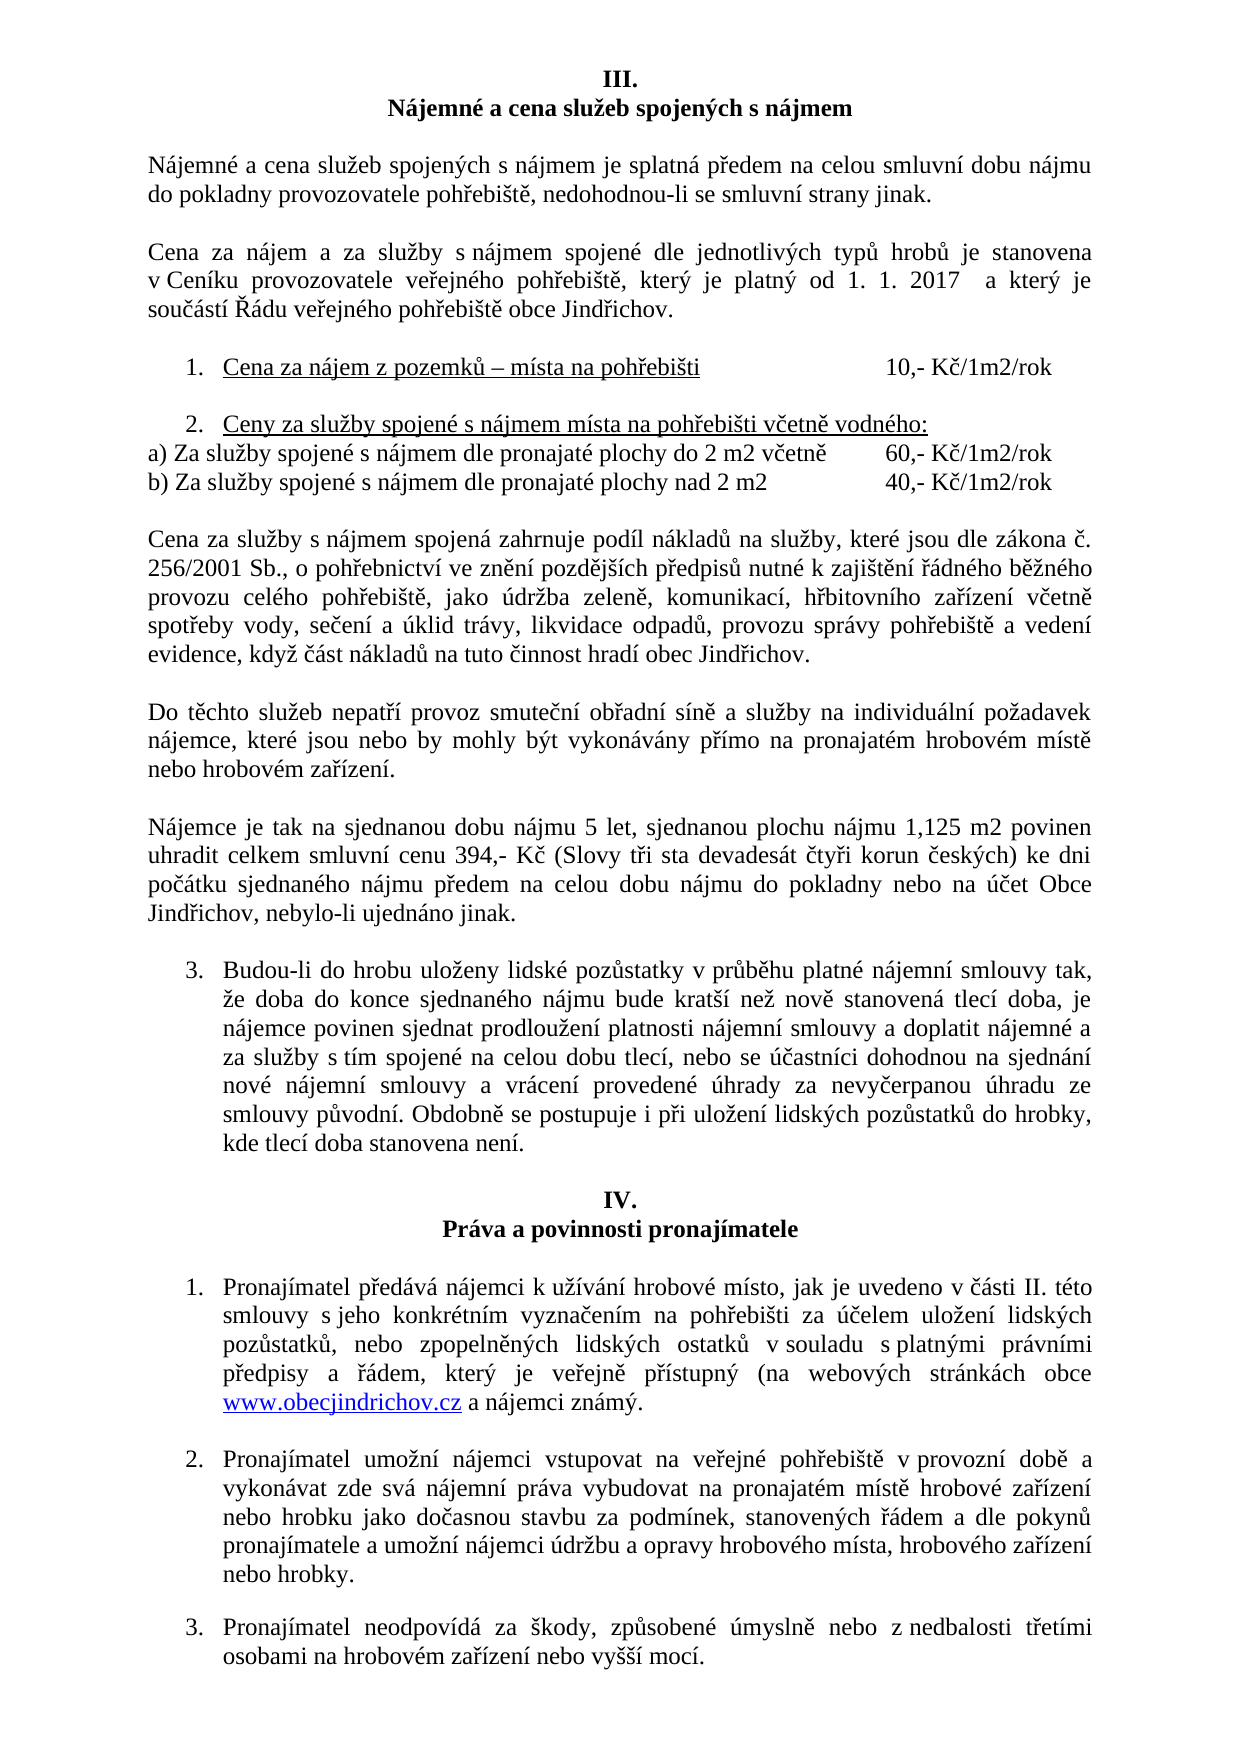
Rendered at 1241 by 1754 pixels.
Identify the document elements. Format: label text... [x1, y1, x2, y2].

subtitle Práva a povinnosti pronajímatele [148, 1214, 1092, 1243]
text Nájemce je tak na sjednanou dobu nájmu 5 let, sjednanou plochu nájmu 1,125 m2 povinen uhradit celkem smluvní cenu 394,- Kč (Slovy tři sta devadesát čtyři korun českých) ke dni počátku sjednaného nájmu předem na celou dobu nájmu do pokladny nebo na účet Obce Jindřichov, nebylo-li ujednáno jinak. [148, 812, 1092, 927]
text Do těchto služeb nepatří provoz smuteční obřadní síně a služby na individuální požadavek nájemce, které jsou nebo by mohly být vykonávány přímo na pronajatém hrobovém místě nebo hrobovém zařízení. [148, 697, 1092, 783]
text b) Za služby spojené s nájmem dle pronajaté plochy nad 2 m2 40,- Kč/1m2/rok [148, 467, 1092, 495]
text a) Za služby spojené s nájmem dle pronajaté plochy do 2 m2 včetně 60,- Kč/1m2/rok [148, 438, 1092, 467]
list Cena za nájem z pozemků – místa na pohřebišti 10,- Kč/1m2/rok [185, 352, 1092, 380]
text 2. Ceny za služby spojené s nájmem místa na pohřebišti včetně vodného: [148, 409, 1092, 438]
list Budou-li do hrobu uloženy lidské pozůstatky v průběhu platné nájemní smlouvy tak, že doba do konce sjednaného nájmu bude kratší než nově stanovená tlecí doba, je nájemce povinen sjednat prodloužení platnosti nájemní smlouvy a doplatit nájemné a za služby s tím spojené na celou dobu tlecí, nebo se účastníci dohodnou na sjednání nové nájemní smlouvy a vrácení provedené úhrady za nevyčerpanou úhradu ze smlouvy původní. Obdobně se postupuje i při uložení lidských pozůstatků do hrobky, kde tlecí doba stanovena není. [185, 955, 1092, 1157]
text III. [148, 64, 1092, 93]
text IV. [148, 1185, 1092, 1214]
text Nájemné a cena služeb spojených s nájmem je splatná předem na celou smluvní dobu nájmu do pokladny provozovatele pohřebiště, nedohodnou-li se smluvní strany jinak. [148, 150, 1092, 208]
text Cena za nájem a za služby s nájmem spojené dle jednotlivých typů hrobů je stanovena v Ceníku provozovatele veřejného pohřebiště, který je platný od 1. 1. 2017 a který je součástí Řádu veřejného pohřebiště obce Jindřichov. [148, 237, 1092, 323]
text Nájemné a cena služeb spojených s nájmem [148, 93, 1092, 122]
list Pronajímatel umožní nájemci vstupovat na veřejné pohřebiště v provozní době a vykonávat zde svá nájemní práva vybudovat na pronajatém místě hrobové zařízení nebo hrobku jako dočasnou stavbu za podmínek, stanovených řádem a dle pokynů pronajímatele a umožní nájemci údržbu a opravy hrobového místa, hrobového zařízení nebo hrobky. [185, 1444, 1092, 1588]
list Pronajímatel předává nájemci k užívání hrobové místo, jak je uvedeno v části II. této smlouvy s jeho konkrétním vyznačením na pohřebišti za účelem uložení lidských pozůstatků, nebo zpopelněných lidských ostatků v souladu s platnými právními předpisy a řádem, který je veřejně přístupný (na webových stránkách obce www.obecjindrichov.cz a nájemci známý. [185, 1272, 1092, 1415]
list Pronajímatel neodpovídá za škody, způsobené úmyslně nebo z nedbalosti třetími osobami na hrobovém zařízení nebo vyšší mocí. [185, 1612, 1092, 1669]
text Cena za služby s nájmem spojená zahrnuje podíl nákladů na služby, které jsou dle zákona č. 256/2001 Sb., o pohřebnictví ve znění pozdějších předpisů nutné k zajištění řádného běžného provozu celého pohřebiště, jako údržba zeleně, komunikací, hřbitovního zařízení včetně spotřeby vody, sečení a úklid trávy, likvidace odpadů, provozu správy pohřebiště a vedení evidence, když část nákladů na tuto činnost hradí obec Jindřichov. [148, 524, 1092, 668]
